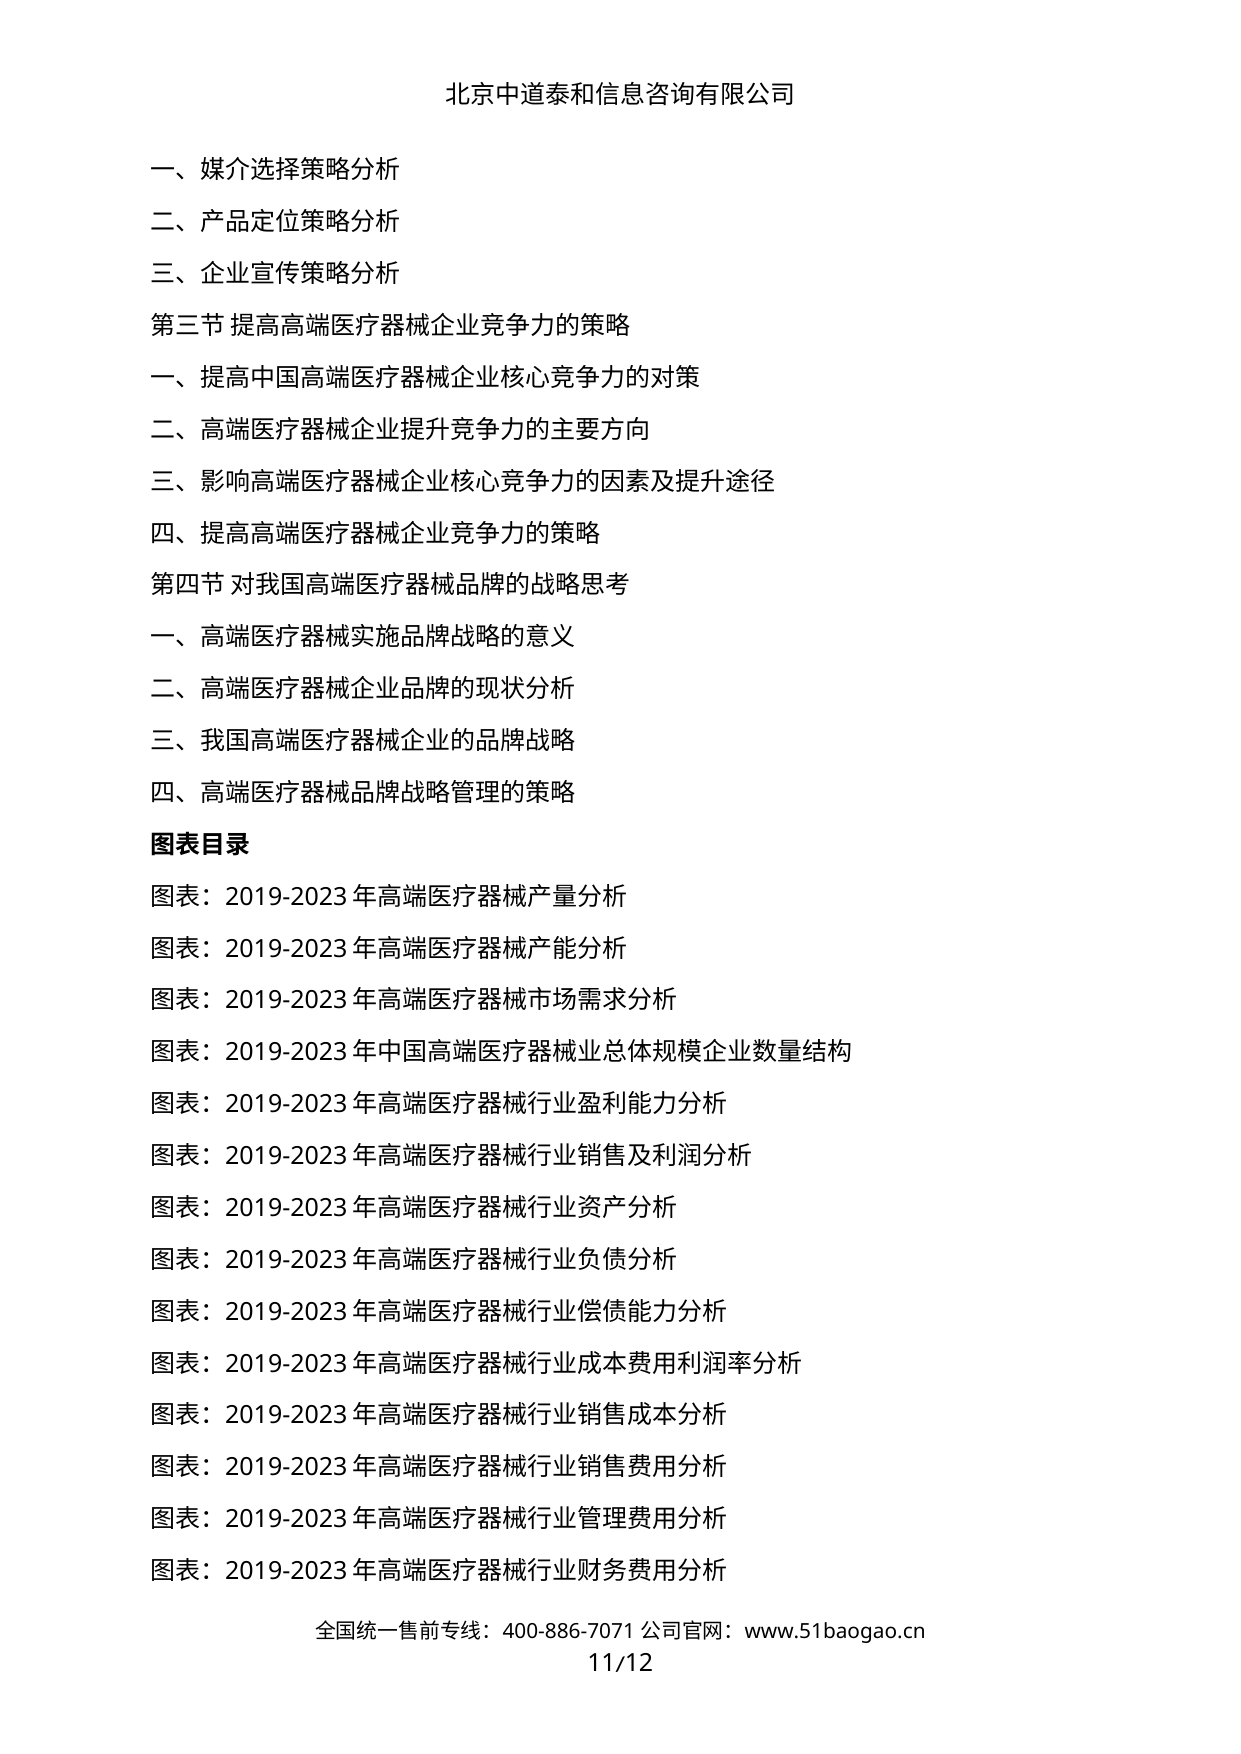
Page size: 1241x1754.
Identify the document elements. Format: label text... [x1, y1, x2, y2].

text 三、企业宣传策略分析 [150, 254, 1090, 290]
text 图表：2019-2023年高端医疗器械行业偿债能力分析 [150, 1291, 1090, 1327]
text 图表：2019-2023年高端医疗器械行业成本费用利润率分析 [150, 1343, 1090, 1379]
text 图表：2019-2023年高端医疗器械行业财务费用分析 [150, 1551, 1090, 1587]
text 一、高端医疗器械实施品牌战略的意义 [150, 617, 1090, 653]
text 三、我国高端医疗器械企业的品牌战略 [150, 721, 1090, 757]
text 图表：2019-2023年高端医疗器械行业盈利能力分析 [150, 1084, 1090, 1120]
text 图表目录 [150, 824, 1090, 861]
text 图表：2019-2023年高端医疗器械行业销售及利润分析 [150, 1136, 1090, 1172]
text 图表：2019-2023年高端医疗器械产量分析 [150, 876, 1090, 912]
text 一、提高中国高端医疗器械企业核心竞争力的对策 [150, 357, 1090, 394]
text 图表：2019-2023年高端医疗器械市场需求分析 [150, 980, 1090, 1016]
text 四、提高高端医疗器械企业竞争力的策略 [150, 513, 1090, 549]
text 图表：2019-2023年高端医疗器械产能分析 [150, 928, 1090, 964]
text 图表：2019-2023年高端医疗器械行业负债分析 [150, 1239, 1090, 1276]
text 图表：2019-2023年中国高端医疗器械业总体规模企业数量结构 [150, 1032, 1090, 1068]
text 三、影响高端医疗器械企业核心竞争力的因素及提升途径 [150, 461, 1090, 497]
text 二、产品定位策略分析 [150, 202, 1090, 238]
text 第四节 对我国高端医疗器械品牌的战略思考 [150, 565, 1090, 601]
text 第三节 提高高端医疗器械企业竞争力的策略 [150, 306, 1090, 342]
text 二、高端医疗器械企业提升竞争力的主要方向 [150, 409, 1090, 446]
text 图表：2019-2023年高端医疗器械行业管理费用分析 [150, 1499, 1090, 1535]
text 四、高端医疗器械品牌战略管理的策略 [150, 772, 1090, 809]
text 二、高端医疗器械企业品牌的现状分析 [150, 669, 1090, 705]
text 图表：2019-2023年高端医疗器械行业销售成本分析 [150, 1395, 1090, 1431]
text 一、媒介选择策略分析 [150, 150, 1090, 186]
text 图表：2019-2023年高端医疗器械行业销售费用分析 [150, 1447, 1090, 1483]
text 图表：2019-2023年高端医疗器械行业资产分析 [150, 1187, 1090, 1224]
